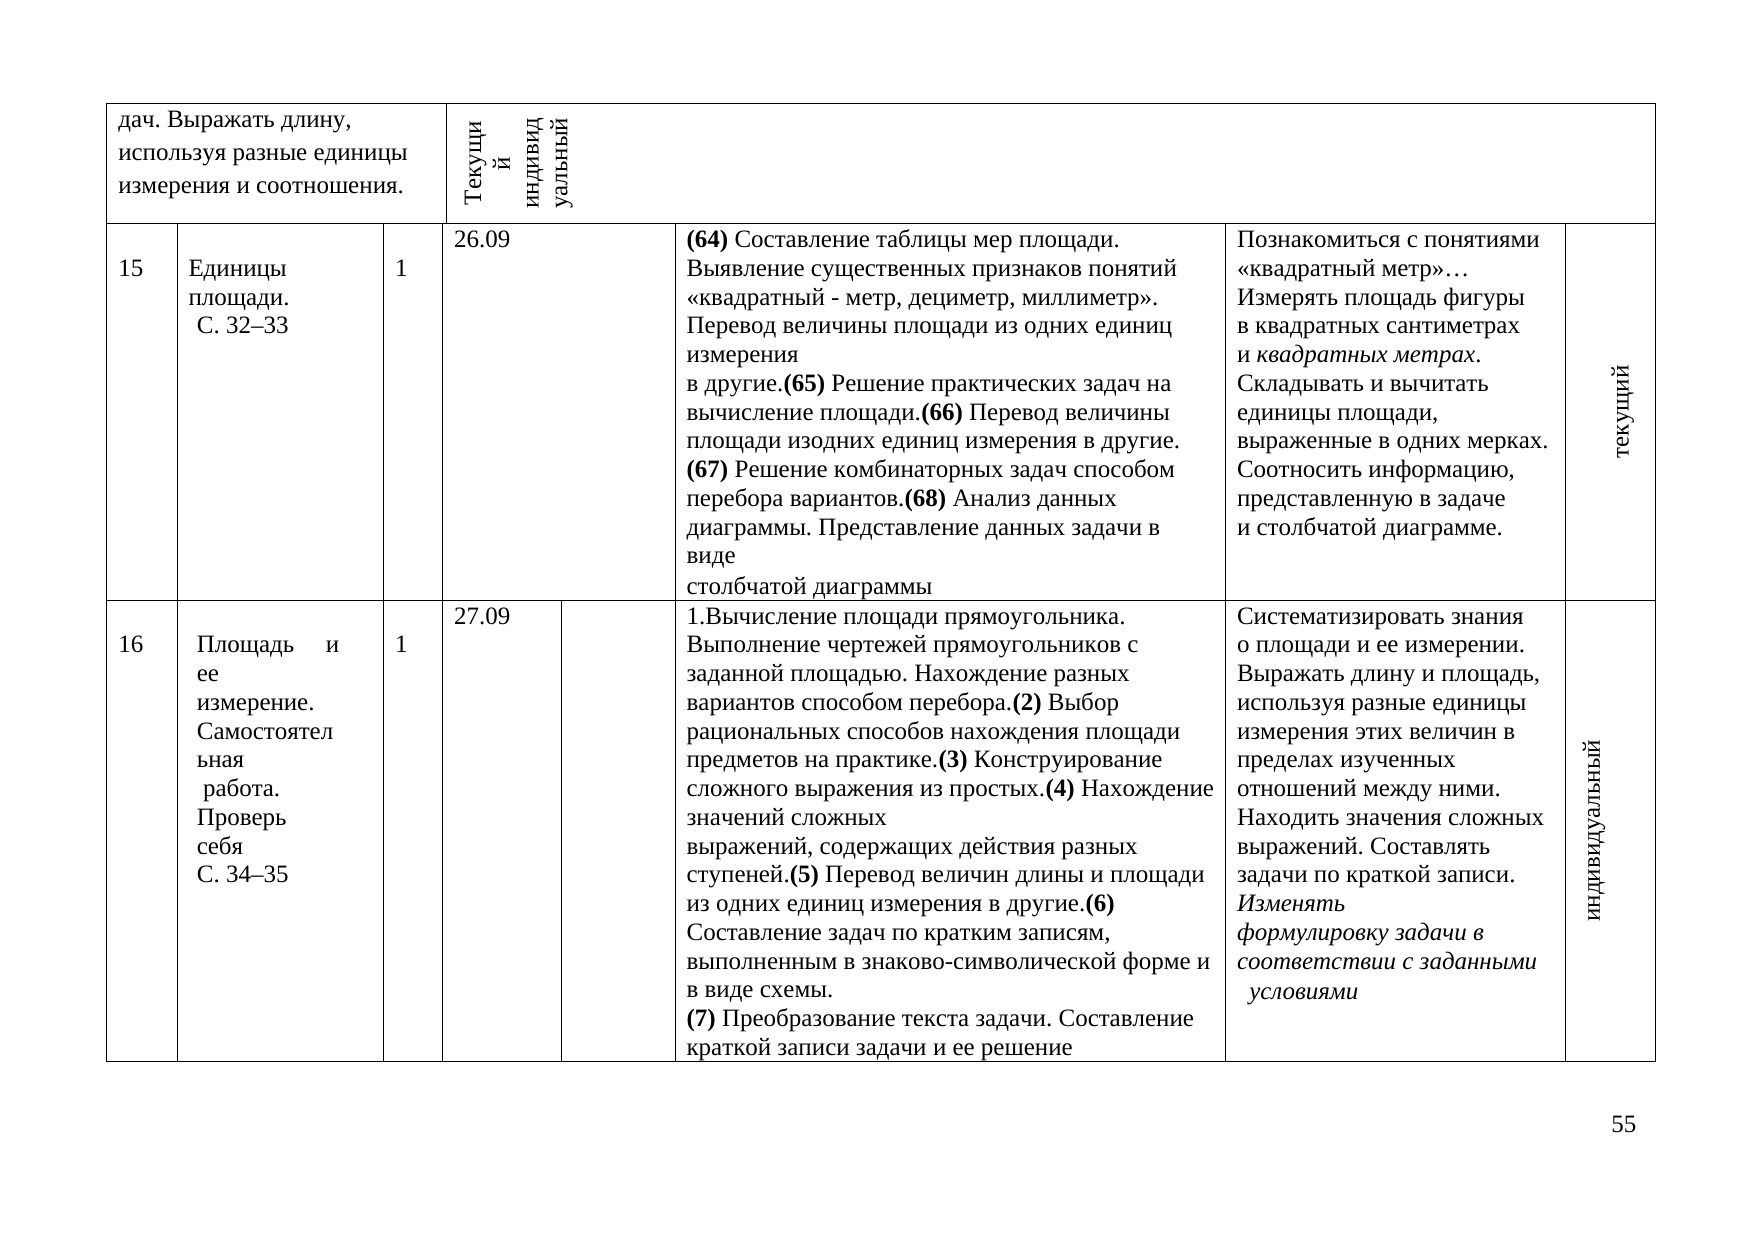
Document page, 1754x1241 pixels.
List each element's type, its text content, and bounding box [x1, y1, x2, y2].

table_cell 26.09 [443, 224, 675, 600]
table_cell Площадь и ее измерение. Самостоятельная работа. Проверь себя С. 34–35 [178, 601, 383, 1061]
table_cell Познакомиться с понятиями «квадратный метр»… Измерять площадь фигуры в квадратных сантиметрах и квадратных метрах. Складывать и вычитать единицы площади, выраженные в одних мерках. Соотносить информацию, представленную в задаче и столбчатой диаграмме. [1226, 224, 1565, 600]
table_cell 15 [107, 224, 177, 600]
table_cell Единицы площади. С. 32–33 [178, 224, 383, 600]
table_cell Систематизировать знания о площади и ее измерении. Выражать длину и площадь, используя разные единицы измерения этих величин в пределах изученных отношений между ними. Находить значения сложных выражений. Составлять задачи по краткой записи. Изменять формулировку задачи в соответствии с заданными условиями [1226, 601, 1565, 1061]
table_cell 27.09 [443, 601, 561, 1061]
table_cell Познакомиться с записью способа вычисления площади прямоугольника с помощью формулы. Записывать и использовать формулу площади прямо угольника при решении задач. Выражать длину, используя разные единицы измерения и соотношения. [107, 104, 446, 223]
table_cell 16 [107, 601, 177, 1061]
table_cell 1 [384, 601, 442, 1061]
table_cell [562, 601, 675, 1061]
table_cell индивидуальный [1566, 601, 1655, 1061]
table_cell (64) Составление таблицы мер площади. Выявление существенных признаков понятий «квадратный - метр, дециметр, миллиметр». Перевод величины площади из одних единиц измерения в другие.(65) Решение практических задач на вычисление площади.(66) Перевод величины площади изодних единиц измерения в другие. (67) Решение комбинаторных задач способом перебора вариантов.(68) Анализ данных диаграммы. Представление данных задачи в виде столбчатой диаграммы [676, 224, 1225, 600]
table_cell Текущий индивидуальный [447, 104, 1655, 223]
table_cell 1.Вычисление площади прямоугольника. Выполнение чертежей прямоугольников с заданной площадью. Нахождение разных вариантов способом перебора.(2) Выбор рациональных способов нахождения площади предметов на практике.(3) Конструирование сложного выражения из простых.(4) Нахождение значений сложных выражений, содержащих действия разных ступеней.(5) Перевод величин длины и площади из одних единиц измерения в другие.(6) Составление задач по кратким записям, выполненным в знаково-символической форме и в виде схемы. (7) Преобразование текста задачи. Составление краткой записи задачи и ее решение [676, 601, 1225, 1061]
table_cell 1 [384, 224, 442, 600]
table_cell текущий [1566, 224, 1655, 600]
